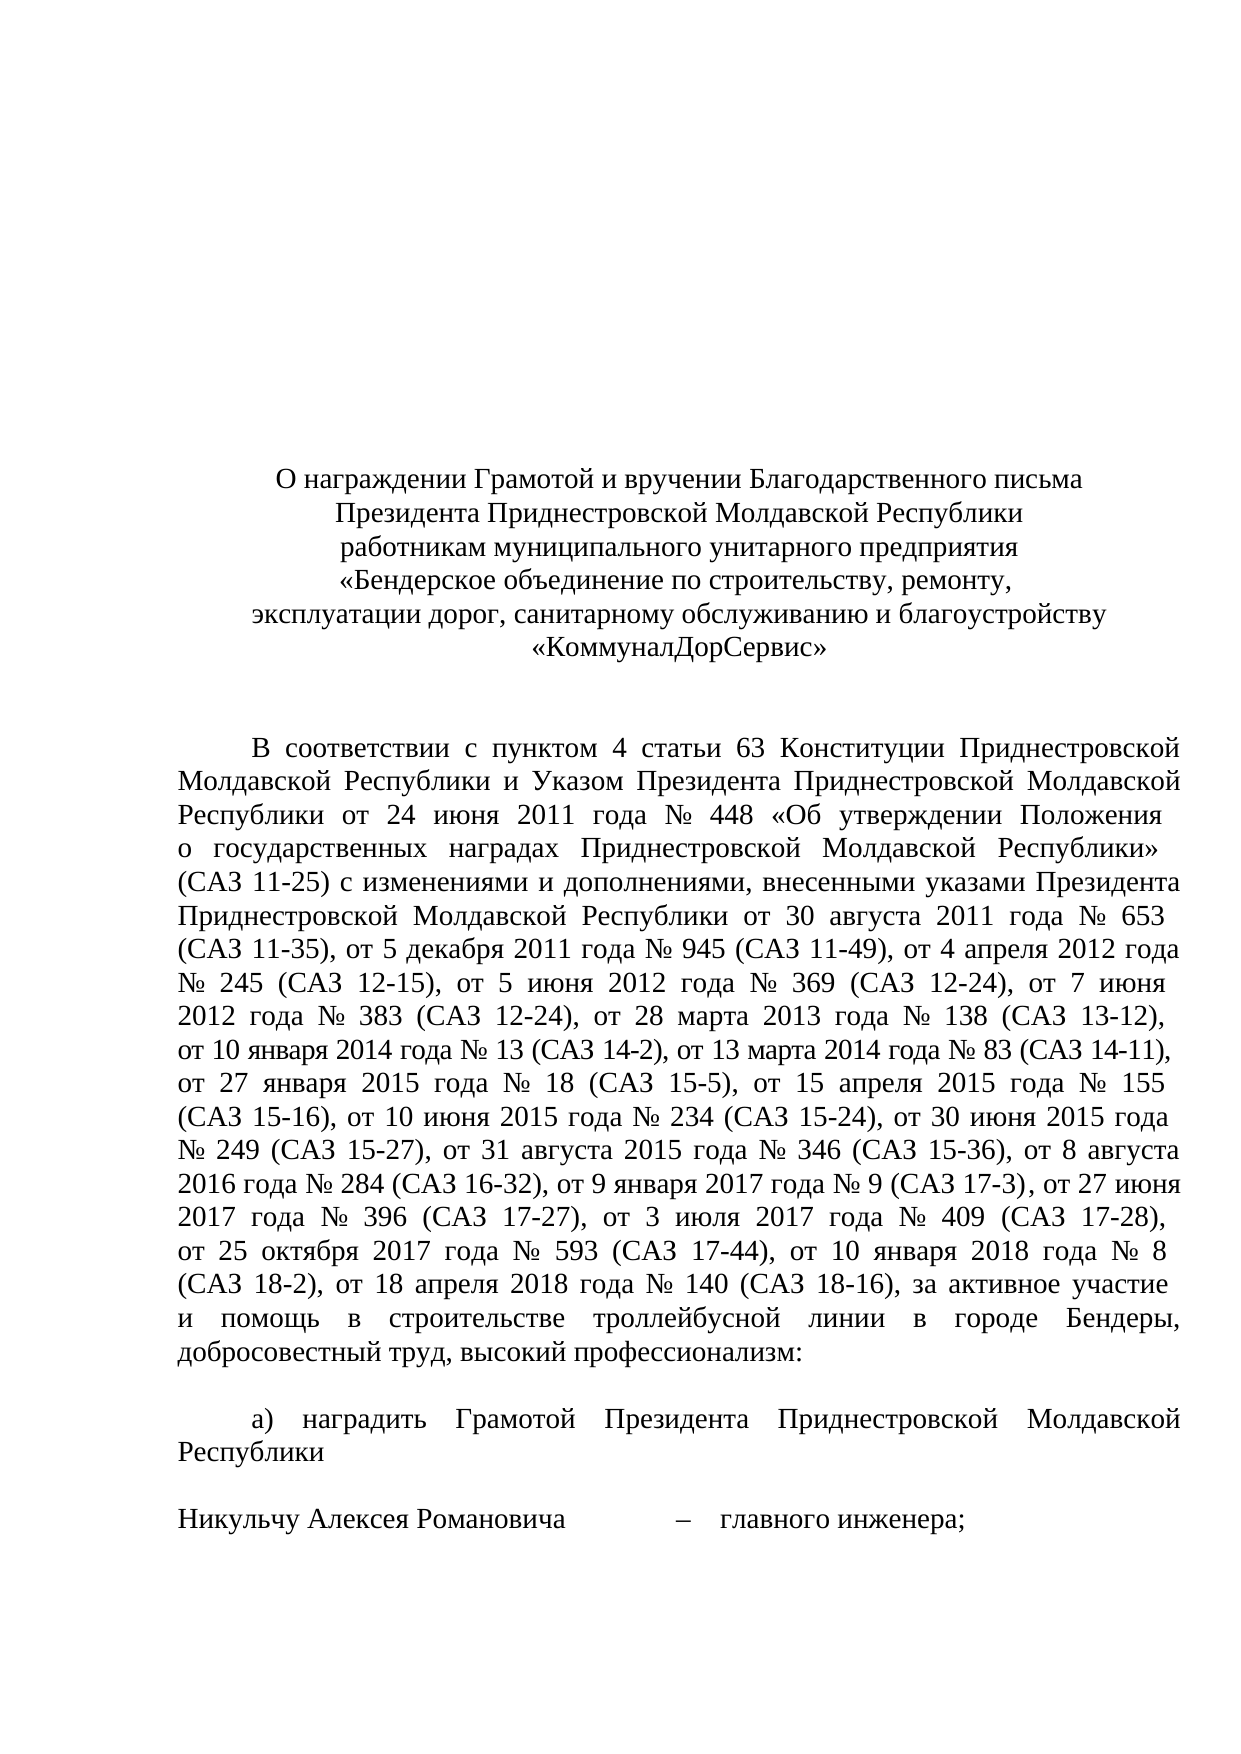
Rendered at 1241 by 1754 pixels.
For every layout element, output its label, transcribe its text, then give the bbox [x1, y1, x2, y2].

text О награждении Грамотой и вручении Благодарственного письма [177, 462, 1181, 495]
text Президента Приднестровской Молдавской Республики [177, 495, 1181, 529]
text а) наградить Грамотой Президента Приднестровской Молдавской Республики [177, 1401, 1181, 1468]
table_header – [665, 1501, 709, 1568]
text «Бендерское объединение по строительству, ремонту, эксплуатации дорог, санитарному обслуживанию и благоустройству «КоммуналДорСервис» [177, 562, 1181, 663]
table_header Никульчу Алексея Романовича [166, 1501, 664, 1568]
text В соответствии с пунктом 4 статьи 63 Конституции Приднестровской Молдавской Республики и Указом Президента Приднестровской Молдавской Республики от 24 июня 2011 года № 448 «Об утверждении Положения о государственных наградах Приднестровской Молдавской Республики» (САЗ 11-25) с изменениями и дополнениями, внесенными указами Президента Приднестровской Молдавской Республики от 30 августа 2011 года № 653 (САЗ 11-35), от 5 декабря 2011 года № 945 (САЗ 11-49), от 4 апреля 2012 года № 245 (САЗ 12-15), от 5 июня 2012 года № 369 (САЗ 12-24), от 7 июня 2012 года № 383 (САЗ 12-24), от 28 марта 2013 года № 138 (САЗ 13-12), от 10 января 2014 года № 13 (САЗ 14-2), от 13 марта 2014 года № 83 (САЗ 14-11), от 27 января 2015 года № 18 (САЗ 15-5), от 15 апреля 2015 года № 155 (САЗ 15-16), от 10 июня 2015 года № 234 (САЗ 15-24), от 30 июня 2015 года № 249 (САЗ 15-27), от 31 августа 2015 года № 346 (САЗ 15-36), от 8 августа 2016 года № 284 (САЗ 16-32), от 9 января 2017 года № 9 (САЗ 17-3), от 27 июня 2017 года № 396 (САЗ 17-27), от 3 июля 2017 года № 409 (САЗ 17-28), от 25 октября 2017 года № 593 (САЗ 17-44), от 10 января 2018 года № 8 (САЗ 18-2), от 18 апреля 2018 года № 140 (САЗ 18-16), за активное участие и помощь в строительстве троллейбусной линии в городе Бендеры, добросовестный труд, высокий профессионализм: [177, 730, 1181, 1367]
table_header главного инженера; [709, 1501, 1192, 1568]
text работникам муниципального унитарного предприятия [177, 529, 1181, 562]
